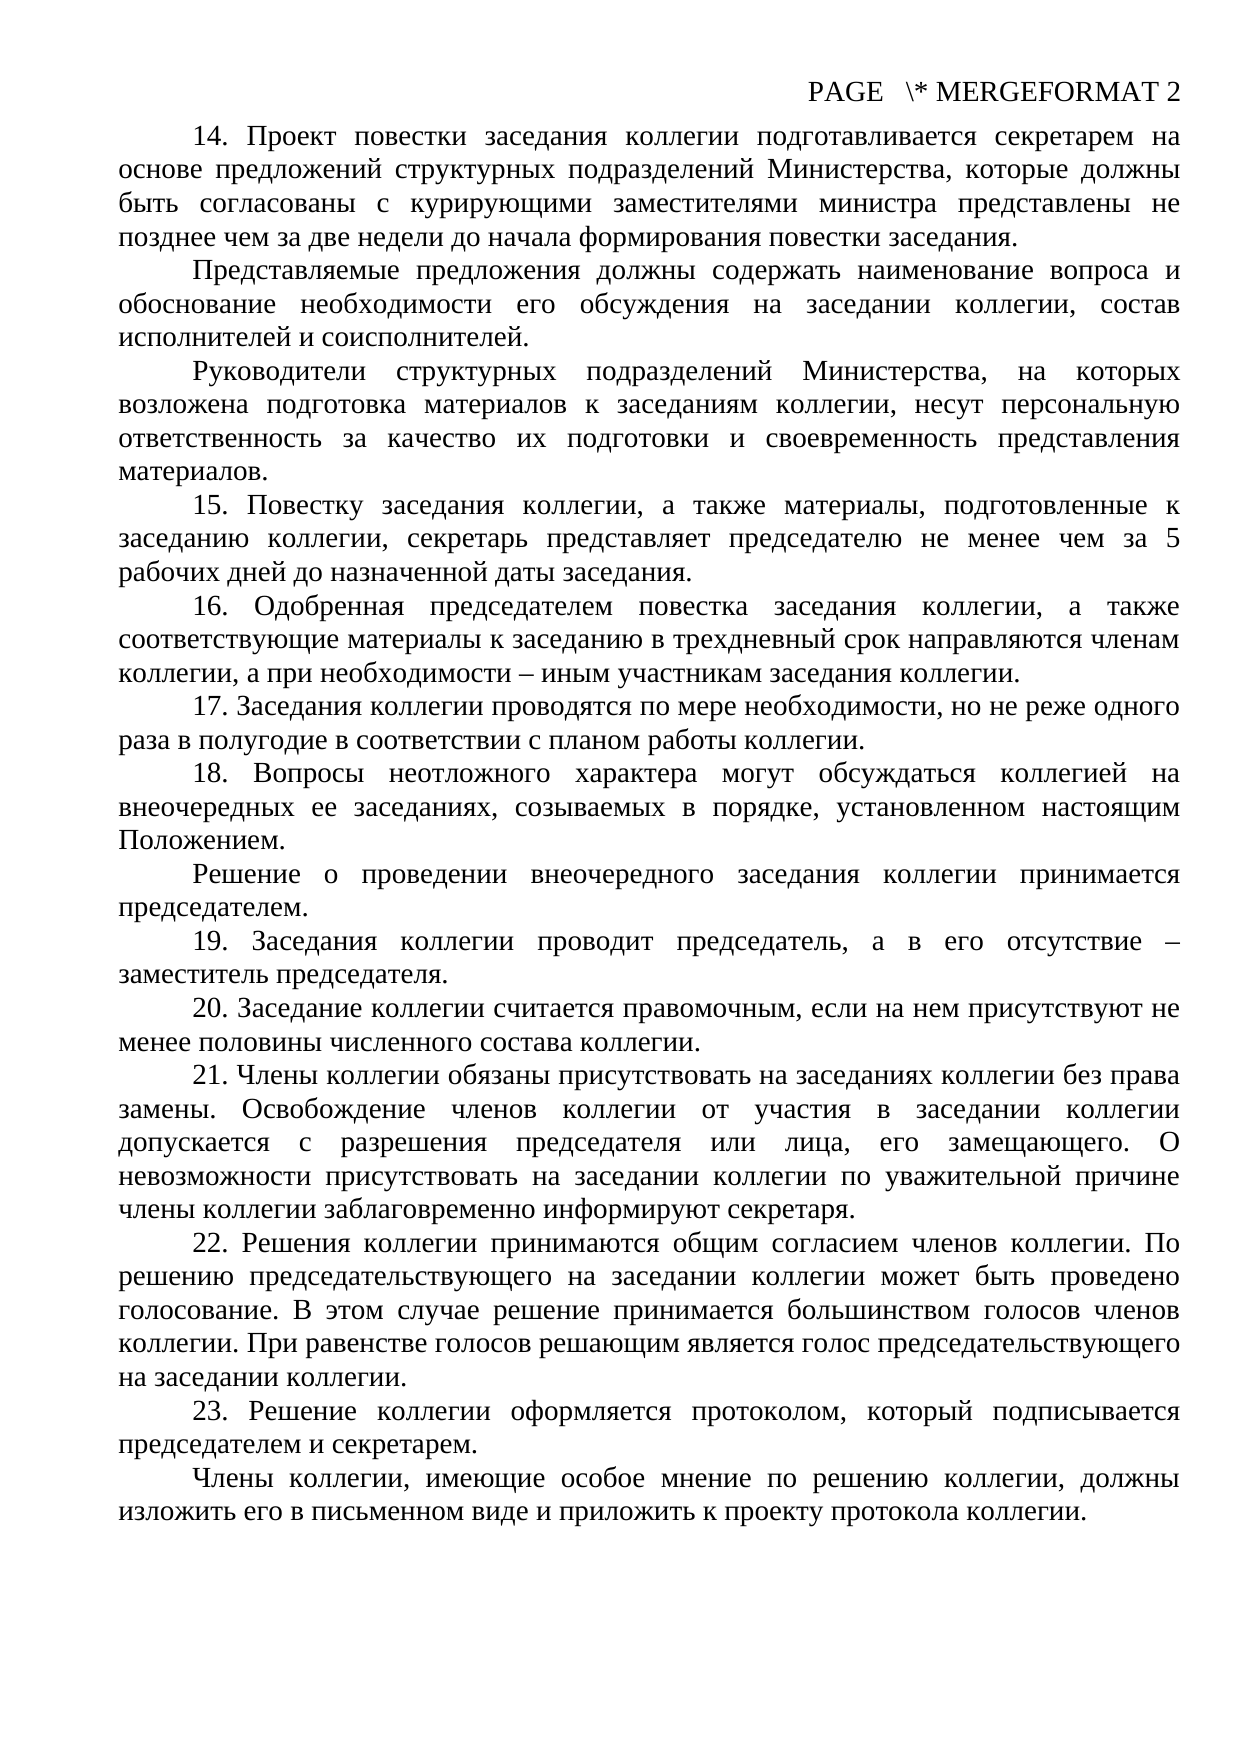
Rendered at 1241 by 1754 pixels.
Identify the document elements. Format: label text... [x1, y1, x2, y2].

text 19. Заседания коллегии проводит председатель, а в его отсутствие – заместитель председателя. [118, 923, 1181, 990]
text 20. Заседание коллегии считается правомочным, если на нем присутствуют не менее половины численного состава коллегии. [118, 990, 1181, 1057]
text Представляемые предложения должны содержать наименование вопроса и обоснование необходимости его обсуждения на заседании коллегии, состав исполнителей и соисполнителей. [118, 252, 1181, 353]
text 23. Решение коллегии оформляется протоколом, который подписывается председателем и секретарем. [118, 1393, 1181, 1460]
text 22. Решения коллегии принимаются общим согласием членов коллегии. По решению председательствующего на заседании коллегии может быть проведено голосование. В этом случае решение принимается большинством голосов членов коллегии. При равенстве голосов решающим является голос председательствующего на заседании коллегии. [118, 1225, 1181, 1393]
text 16. Одобренная председателем повестка заседания коллегии, а также соответствующие материалы к заседанию в трехдневный срок направляются членам коллегии, а при необходимости – иным участникам заседания коллегии. [118, 588, 1181, 688]
text 21. Члены коллегии обязаны присутствовать на заседаниях коллегии без права замены. Освобождение членов коллегии от участия в заседании коллегии допускается с разрешения председателя или лица, его замещающего. О невозможности присутствовать на заседании коллегии по уважительной причине члены коллегии заблаговременно информируют секретаря. [118, 1057, 1181, 1225]
text 15. Повестку заседания коллегии, а также материалы, подготовленные к заседанию коллегии, секретарь представляет председателю не менее чем за 5 рабочих дней до назначенной даты заседания. [118, 487, 1181, 588]
text Решение о проведении внеочередного заседания коллегии принимается председателем. [118, 856, 1181, 923]
text Члены коллегии, имеющие особое мнение по решению коллегии, должны изложить его в письменном виде и приложить к проекту протокола коллегии. [118, 1460, 1181, 1527]
text 14. Проект повестки заседания коллегии подготавливается секретарем на основе предложений структурных подразделений Министерства, которые должны быть согласованы с курирующими заместителями министра представлены не позднее чем за две недели до начала формирования повестки заседания. [118, 118, 1181, 252]
text 17. Заседания коллегии проводятся по мере необходимости, но не реже одного раза в полугодие в соответствии с планом работы коллегии. [118, 688, 1181, 755]
text Руководители структурных подразделений Министерства, на которых возложена подготовка материалов к заседаниям коллегии, несут персональную ответственность за качество их подготовки и своевременность представления материалов. [118, 353, 1181, 487]
text 18. Вопросы неотложного характера могут обсуждаться коллегией на внеочередных ее заседаниях, созываемых в порядке, установленном настоящим Положением. [118, 755, 1181, 856]
